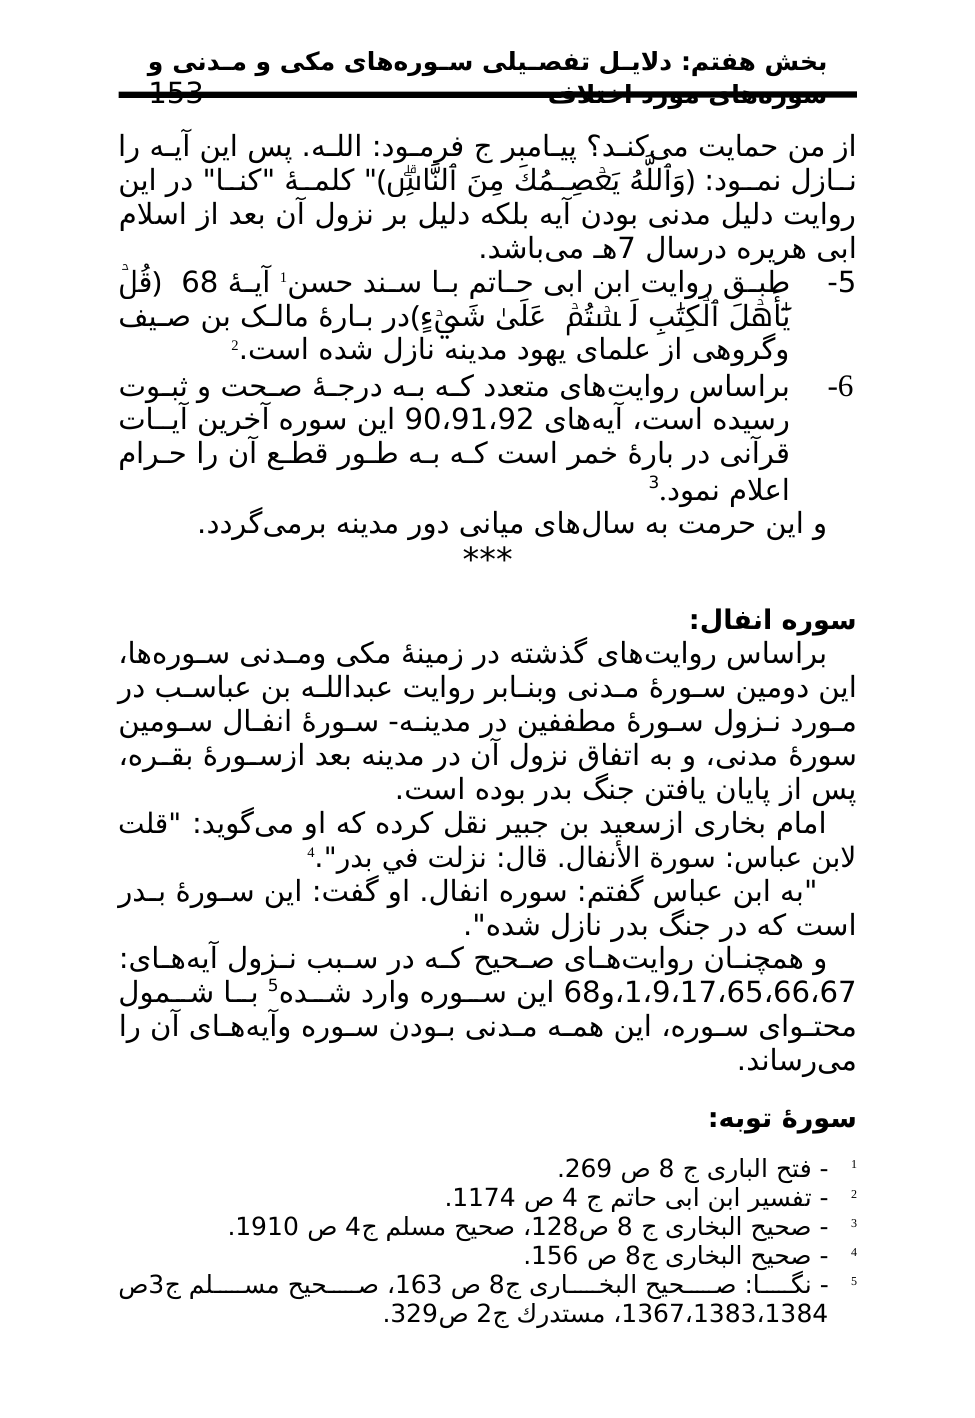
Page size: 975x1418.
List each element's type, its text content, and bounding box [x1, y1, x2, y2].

text براساس روایت‌هاى گذشته در زمینۀ مکى ومدنى سوره‌ها، این دومین سورۀ مدنى وبنابر روایت عبدالله بن عباسب در مورد نزول سورۀ مطففین در مدینه- سورۀ انفال سومین سورۀ مدنى، و به اتفاق نزول آن در مدینه بعد ازسورۀ بقره، پس از پایان یافتن جنگ بدر بوده است. [118, 636, 857, 806]
text و همچنان روایت‌هاى صحیح که در سبب نزول آیه‌هاى: 1،9،17،65،66،67،و68 این سوره وارد شده با شمول محتواى سوره، این همه مدنى بودن سوره وآیه‌هاى آن را مى‌رساند. [118, 942, 857, 1078]
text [118, 129, 857, 265]
text و این حرمت به سال‌هاى میانى دور مدینه برمی‌گردد. [118, 507, 857, 541]
text سورۀ توبه: [118, 1103, 857, 1134]
text *** [118, 541, 857, 580]
text امام بخارى ازسعید بن جبیر نقل کرده که او مى‌گوید: "قلت لابن عباس: سورة الأنفال. قال: نزلت في بدر". [118, 806, 857, 874]
list براساس روایت‌هاى متعدد که به درجۀ صحت و ثبوت رسیده است، آیه‌هاى 90،91،92 این سوره آخرین آیات قرآنى در بارۀ خمر است که به طور قطع آن را حرام اعلام نمود. [118, 367, 827, 507]
text "به ابن عباس گفتم: سوره انفال. او گفت: این سورۀ بدر است که در جنگ بدر نازل شده". [118, 874, 857, 942]
text سوره انفال: [118, 605, 857, 636]
list طبق روایت ابن ابى حاتم با سند حسن آیۀ 68 ﴿قُلۡ يَٰٓأَهۡلَ ٱلۡكِتَٰبِ لَسۡتُمۡ عَلَىٰ شَيۡءٍ﴾ در بارۀ مالک بن صیف وگروهى از علماى یهود مدینه نازل شده است. [118, 265, 827, 367]
